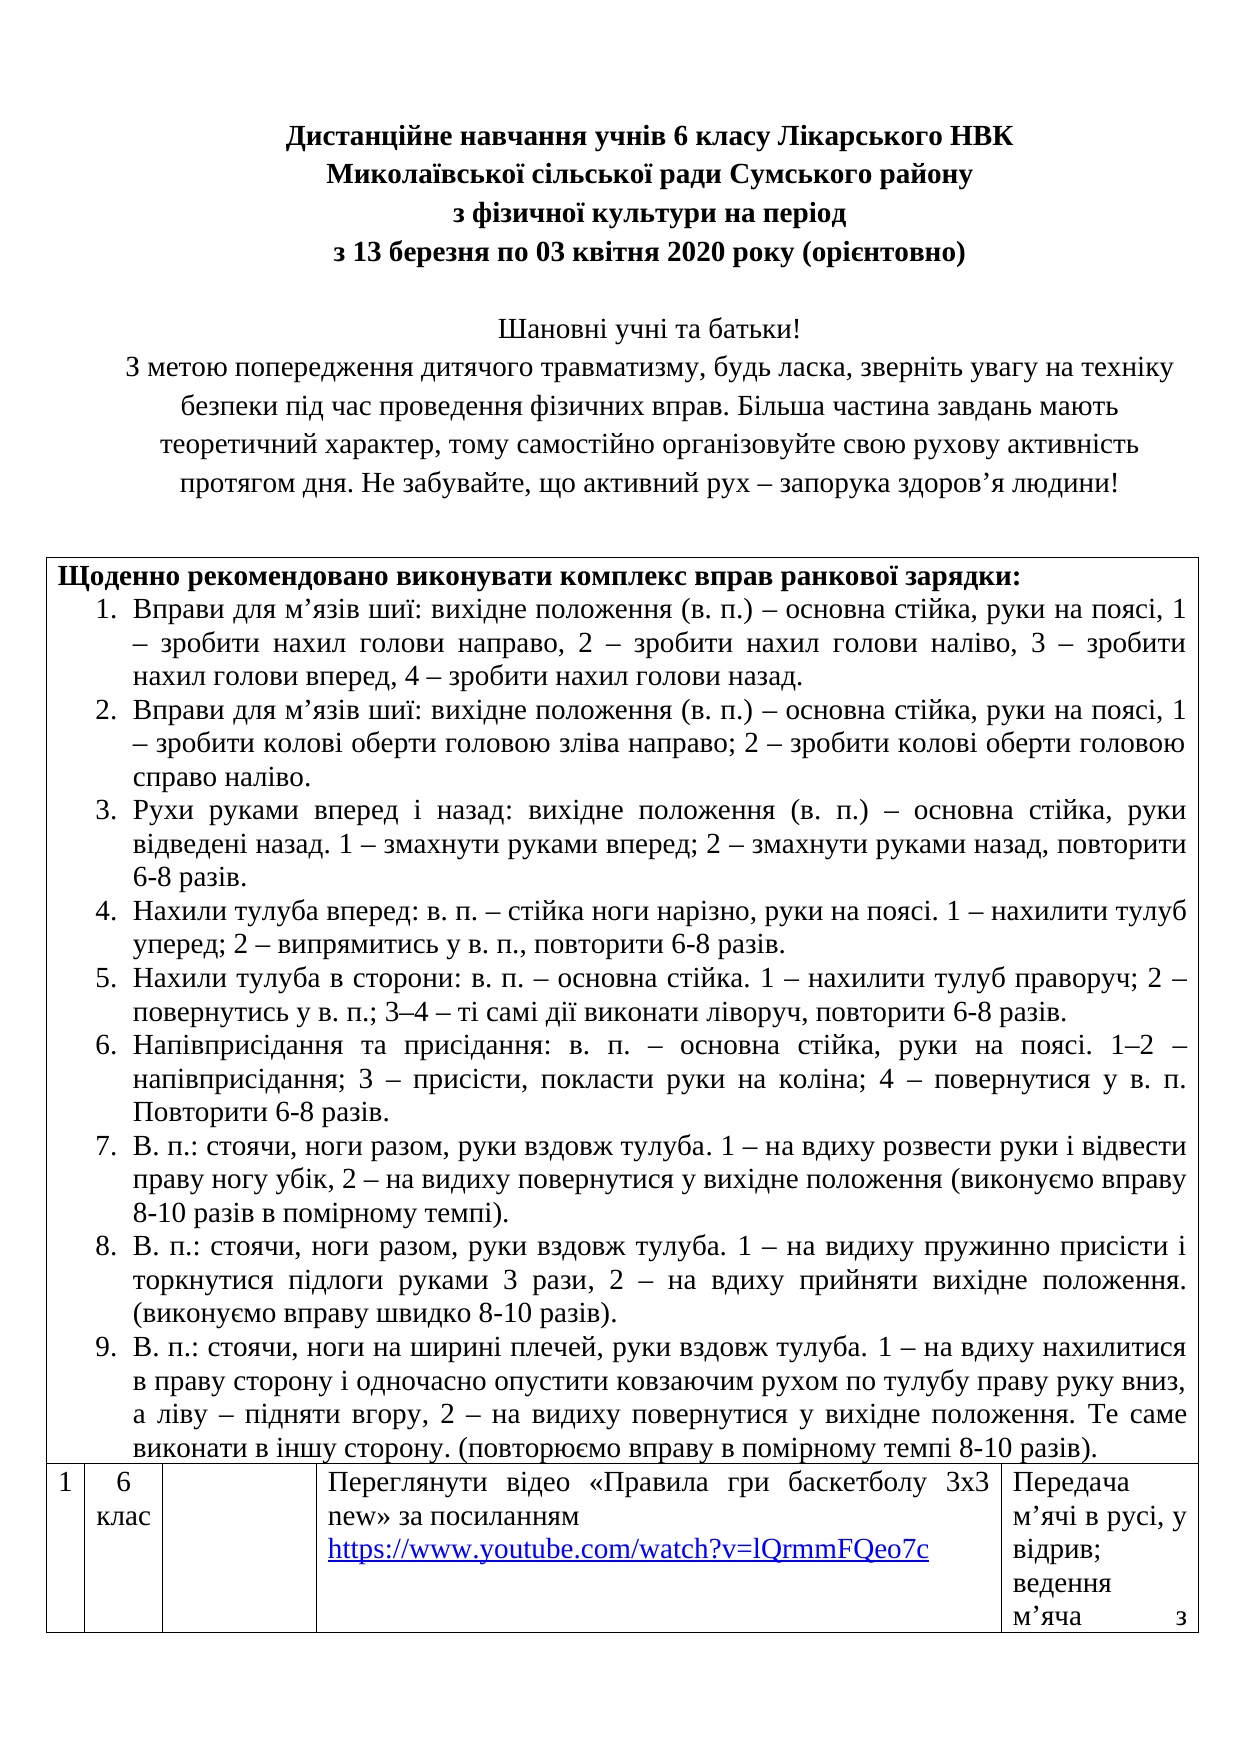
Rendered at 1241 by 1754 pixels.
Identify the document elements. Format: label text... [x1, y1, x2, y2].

text з 13 березня по 03 квітня 2020 року (орієнтовно) [118, 234, 1181, 267]
text Миколаївської сільської ради Сумського району [118, 157, 1181, 190]
text з фізичної культури на період [118, 195, 1181, 229]
text З метою попередження дитячого травматизму, будь ласка, зверніть увагу на техніку безпеки під час проведення фізичних вправ. Більша частина завдань мають теоретичний характер, тому самостійно організовуйте свою рухову активність протягом дня. Не забувайте, що активний рух – запорука здоров’я людини! [118, 349, 1181, 498]
table_header Щоденно рекомендовано виконувати комплекс вправ ранкової зарядки: Вправи для м’язів шиї: вихідне положення (в. п.) – основна стійка, руки на поясі, 1 – зробити нахил голови направо, 2 – зробити нахил голови наліво, 3 – зробити нахил голови вперед, 4 – зробити нахил голови назад. Вправи для м’язів шиї: вихідне положення (в. п.) – основна стійка, руки на поясі, 1 – зробити колові оберти головою зліва направо; 2 – зробити колові оберти головою справо наліво. Рухи руками вперед і назад: вихідне положення (в. п.) – основна стійка, руки відведені назад. 1 – змахнути руками вперед; 2 – змахнути руками назад, повторити 6-8 разів. Нахили тулуба вперед: в. п. – стійка ноги нарізно, руки на поясі. 1 – нахилити тулуб уперед; 2 – випрямитись у в. п., повторити 6-8 разів. Нахили тулуба в сторони: в. п. – основна стійка. 1 – нахилити тулуб праворуч; 2 – повернутись у в. п.; 3–4 – ті самі дії виконати ліворуч, повторити 6-8 разів. Напівприсідання та присідання: в. п. – основна стійка, руки на поясі. 1–2 – напівприсідання; 3 – присісти, покласти руки на коліна; 4 – повернутися у в. п. Повторити 6-8 разів. В. п.: стоячи, ноги разом, руки вздовж тулуба. 1 – на вдиху розвести руки і відвести праву ногу убік, 2 – на видиху повернутися у вихідне положення (виконуємо вправу 8-10 разів в помірному темпі). В. п.: стоячи, ноги разом, руки вздовж тулуба. 1 – на видиху пружинно присісти і торкнутися підлоги руками 3 рази, 2 – на вдиху прийняти вихідне положення. (виконуємо вправу швидко 8-10 разів). В. п.: стоячи, ноги на ширині плечей, руки вздовж тулуба. 1 – на вдиху нахилитися в праву сторону і одночасно опустити ковзаючим рухом по тулубу праву руку вниз, а ліву – підняти вгору, 2 – на видиху повернутися у вихідне положення. Те саме виконати в іншу сторону. (повторюємо вправу в помірному темпі 8-10 разів). [47, 558, 1198, 1463]
table_cell [163, 1464, 316, 1632]
text Дистанційне навчання учнів 6 класу Лікарського НВК [118, 118, 1181, 152]
text Шановні учні та батьки! [118, 311, 1181, 344]
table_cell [317, 1464, 1001, 1632]
table_cell 6 клас [85, 1464, 162, 1632]
table_cell 1 [47, 1464, 84, 1632]
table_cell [1002, 1464, 1198, 1632]
